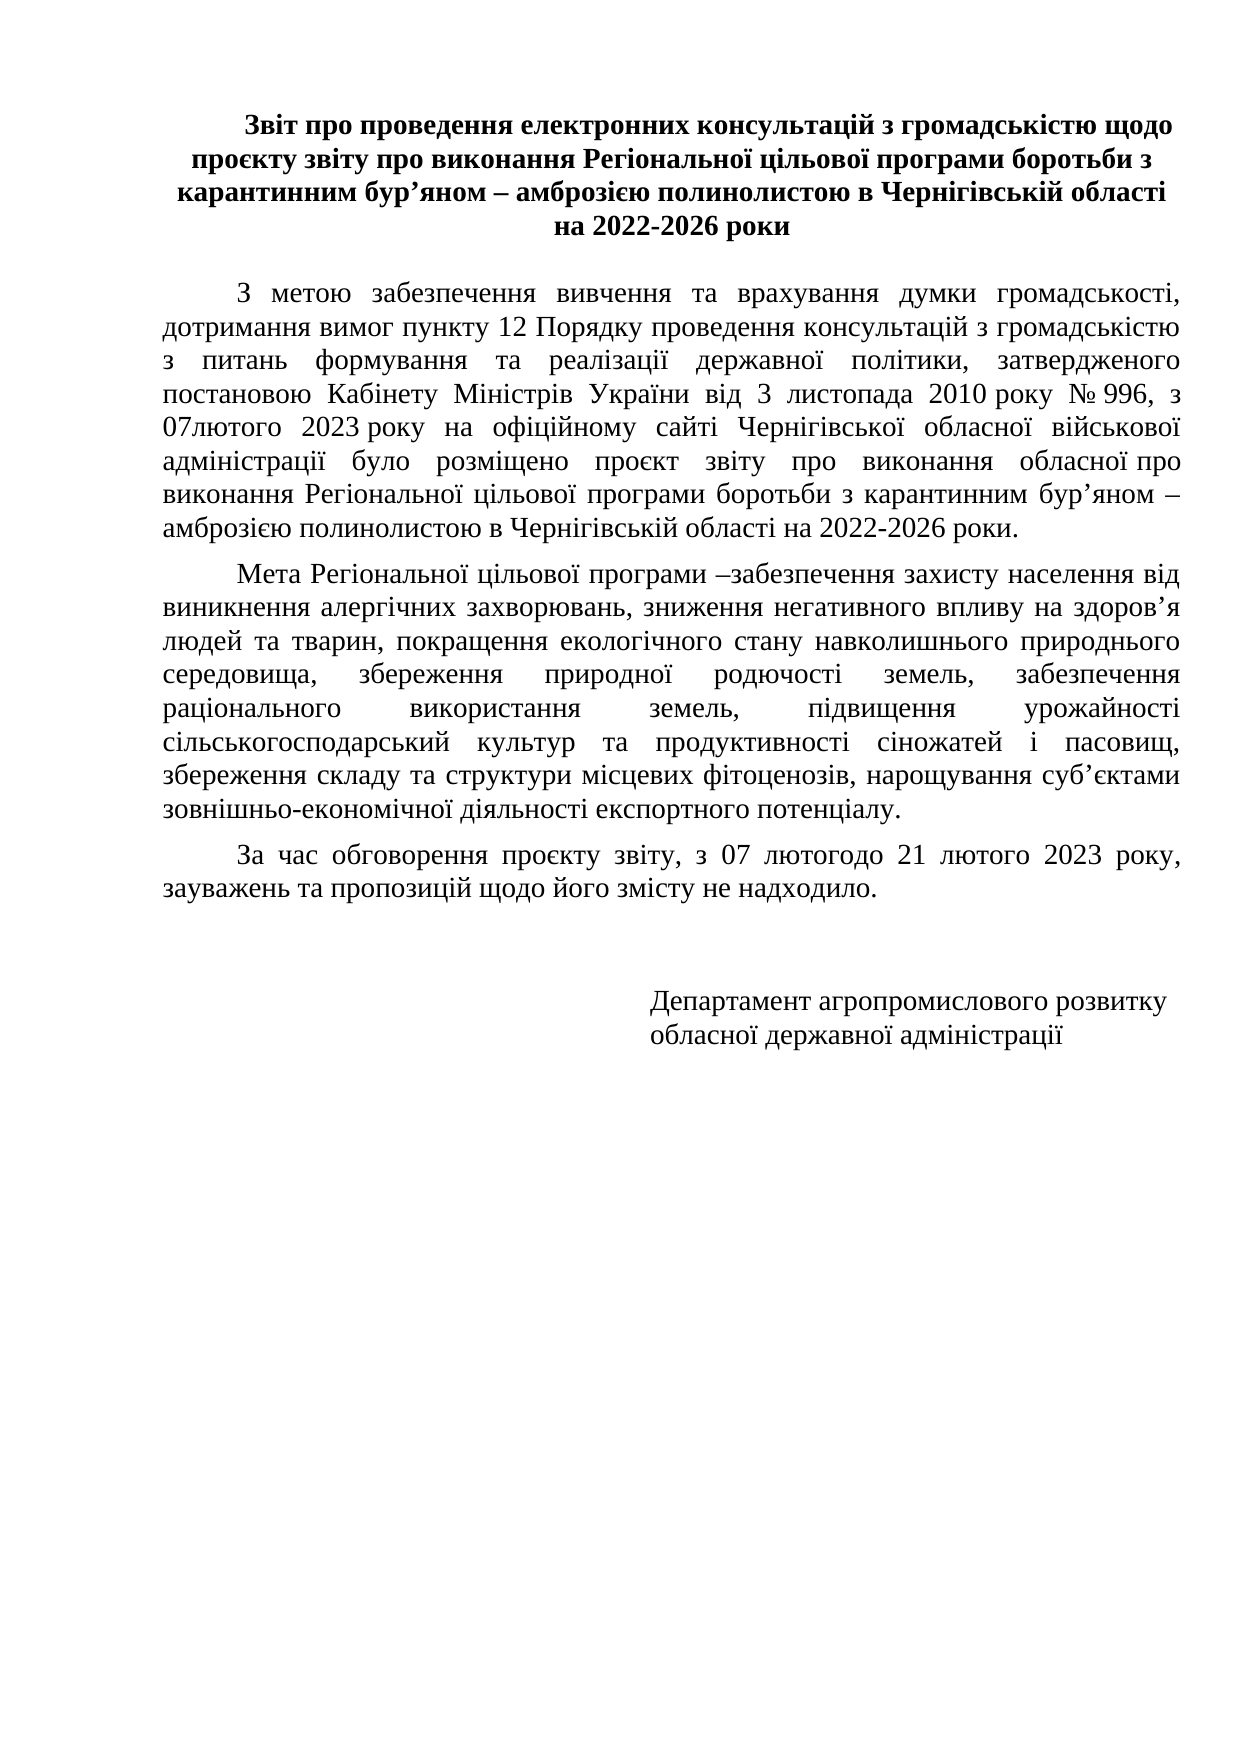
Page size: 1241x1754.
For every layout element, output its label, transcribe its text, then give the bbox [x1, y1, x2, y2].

text Звіт про проведення електронних консультацій з громадськістю щодо проєкту звіту про виконання Регіональної цільової програми боротьби з карантинним бур’яном – амброзією полинолистою в Чернігівській області на 2022-2026 роки [162, 107, 1181, 242]
text Департамент агропромислового розвитку обласної державної адміністрації [650, 983, 1181, 1051]
text З метою забезпечення вивчення та врахування думки громадськості, дотримання вимог пункту 12 Порядку проведення консультацій з громадськістю з питань формування та реалізації державної політики, затвердженого постановою Кабінету Міністрів України від 3 листопада 2010 року № 996, з 07лютого 2023 року на офіційному сайті Чернігівської обласної військової адміністрації було розміщено проєкт звіту про виконання обласної про виконання Регіональної цільової програми боротьби з карантинним бур’яном – амброзією полинолистою в Чернігівській області на 2022-2026 роки. [162, 275, 1181, 543]
text За час обговорення проєкту звіту, з 07 лютогодо 21 лютого 2023 року, зауважень та пропозицій щодо його змісту не надходило. [162, 837, 1181, 904]
text Мета Регіональної цільової програми –забезпечення захисту населення від виникнення алергічних захворювань, зниження негативного впливу на здоров’я людей та тварин, покращення екологічного стану навколишнього природнього середовища, збереження природної родючості земель, забезпечення раціонального використання земель, підвищення урожайності сільськогосподарський культур та продуктивності сіножатей і пасовищ, збереження складу та структури місцевих фітоценозів, нарощування суб’єктами зовнішньо-економічної діяльності експортного потенціалу. [162, 556, 1181, 824]
